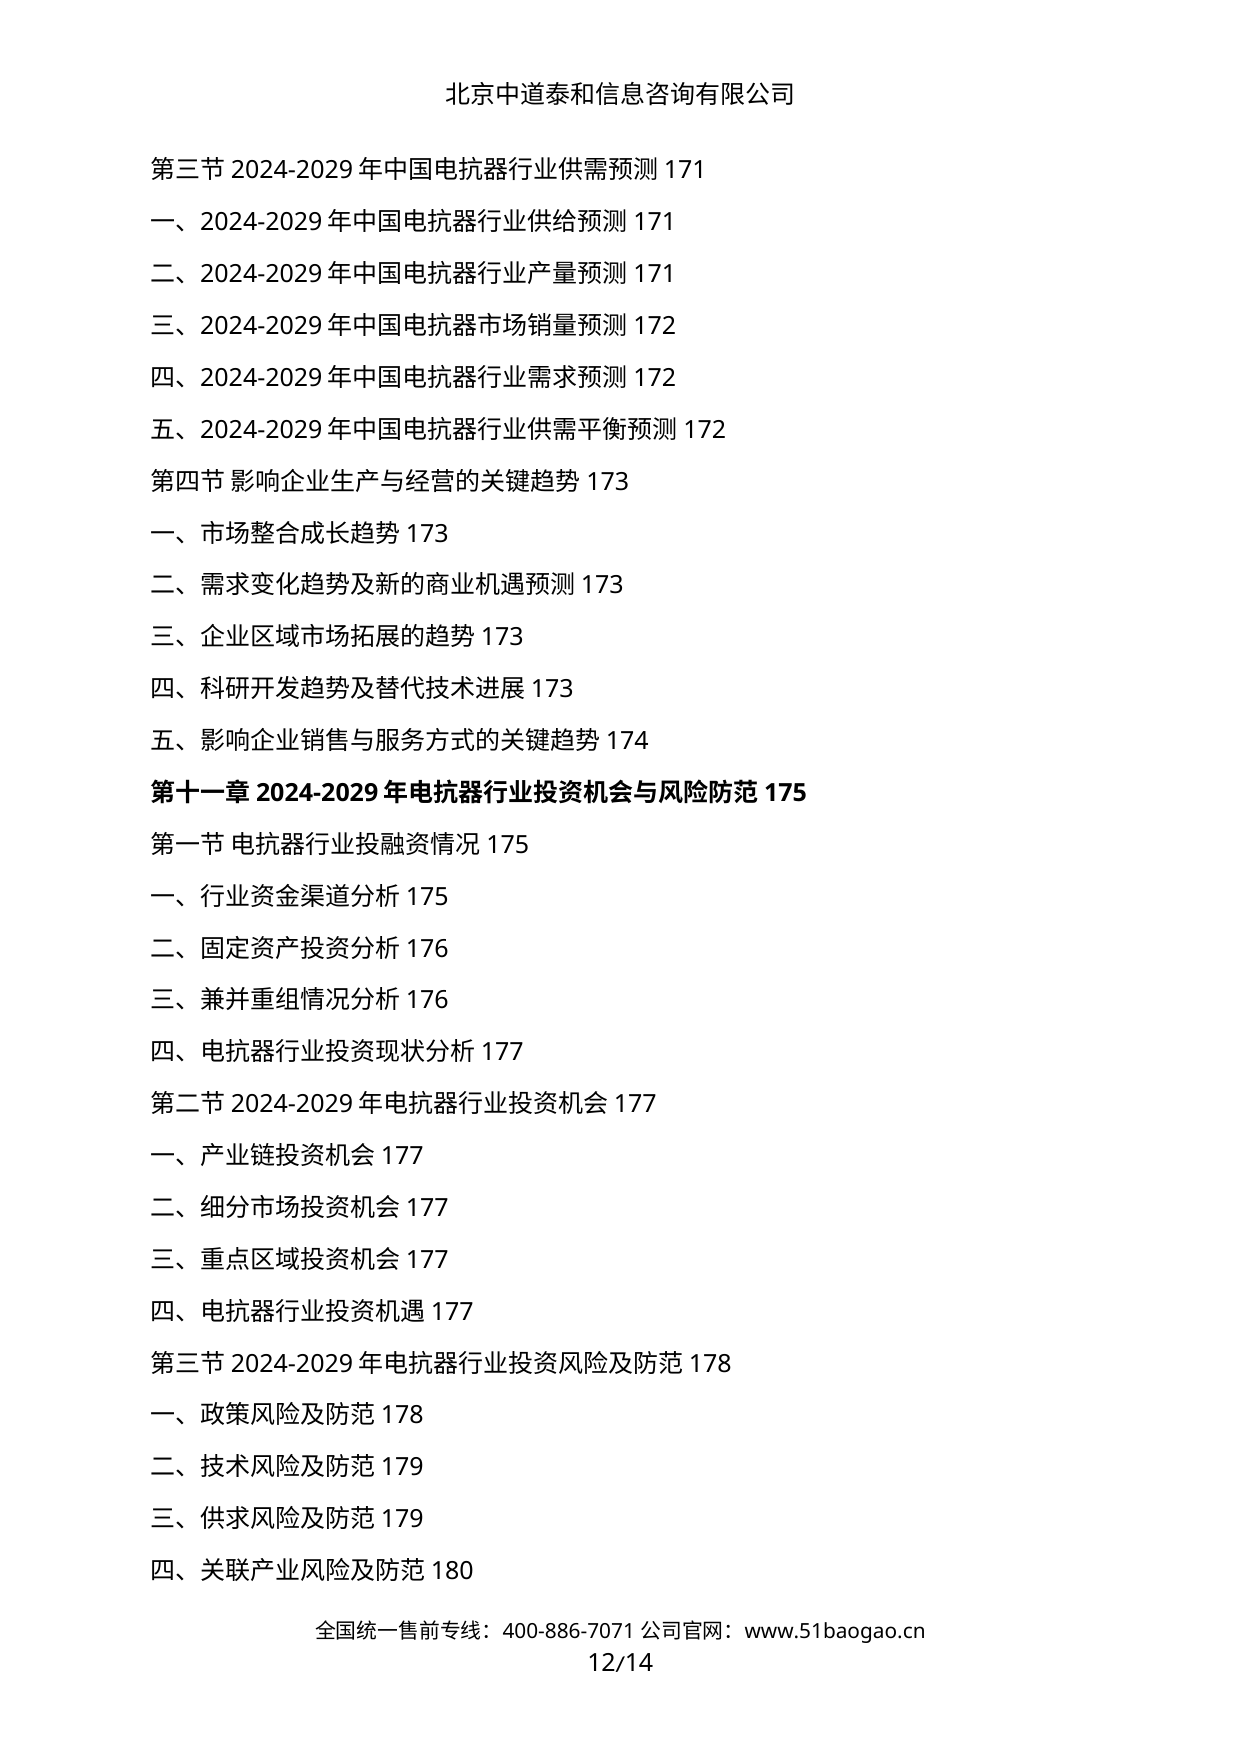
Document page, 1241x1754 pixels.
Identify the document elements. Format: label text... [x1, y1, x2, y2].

text 第四节 影响企业生产与经营的关键趋势 173 [150, 461, 1090, 497]
text 一、市场整合成长趋势 173 [150, 513, 1090, 549]
text 第一节 电抗器行业投融资情况 175 [150, 824, 1090, 861]
text 三、兼并重组情况分析 176 [150, 980, 1090, 1016]
text 四、电抗器行业投资现状分析 177 [150, 1032, 1090, 1068]
text 一、政策风险及防范 178 [150, 1395, 1090, 1431]
text 二、需求变化趋势及新的商业机遇预测 173 [150, 565, 1090, 601]
text 二、2024-2029年中国电抗器行业产量预测 171 [150, 254, 1090, 290]
text 五、2024-2029年中国电抗器行业供需平衡预测 172 [150, 409, 1090, 446]
text 第三节 2024-2029年电抗器行业投资风险及防范 178 [150, 1343, 1090, 1379]
text 三、企业区域市场拓展的趋势 173 [150, 617, 1090, 653]
text 二、固定资产投资分析 176 [150, 928, 1090, 964]
text 二、技术风险及防范 179 [150, 1447, 1090, 1483]
text 第二节 2024-2029年电抗器行业投资机会 177 [150, 1084, 1090, 1120]
text 五、影响企业销售与服务方式的关键趋势 174 [150, 721, 1090, 757]
text 一、行业资金渠道分析 175 [150, 876, 1090, 912]
text 三、重点区域投资机会 177 [150, 1239, 1090, 1276]
text 四、科研开发趋势及替代技术进展 173 [150, 669, 1090, 705]
text 四、电抗器行业投资机遇 177 [150, 1291, 1090, 1327]
text 第十一章 2024-2029年电抗器行业投资机会与风险防范 175 [150, 772, 1090, 809]
text 四、关联产业风险及防范 180 [150, 1551, 1090, 1587]
text 三、2024-2029年中国电抗器市场销量预测 172 [150, 306, 1090, 342]
text 二、细分市场投资机会 177 [150, 1187, 1090, 1224]
text 一、产业链投资机会 177 [150, 1136, 1090, 1172]
text 第三节 2024-2029年中国电抗器行业供需预测 171 [150, 150, 1090, 186]
text 四、2024-2029年中国电抗器行业需求预测 172 [150, 357, 1090, 394]
text 一、2024-2029年中国电抗器行业供给预测 171 [150, 202, 1090, 238]
text 三、供求风险及防范 179 [150, 1499, 1090, 1535]
